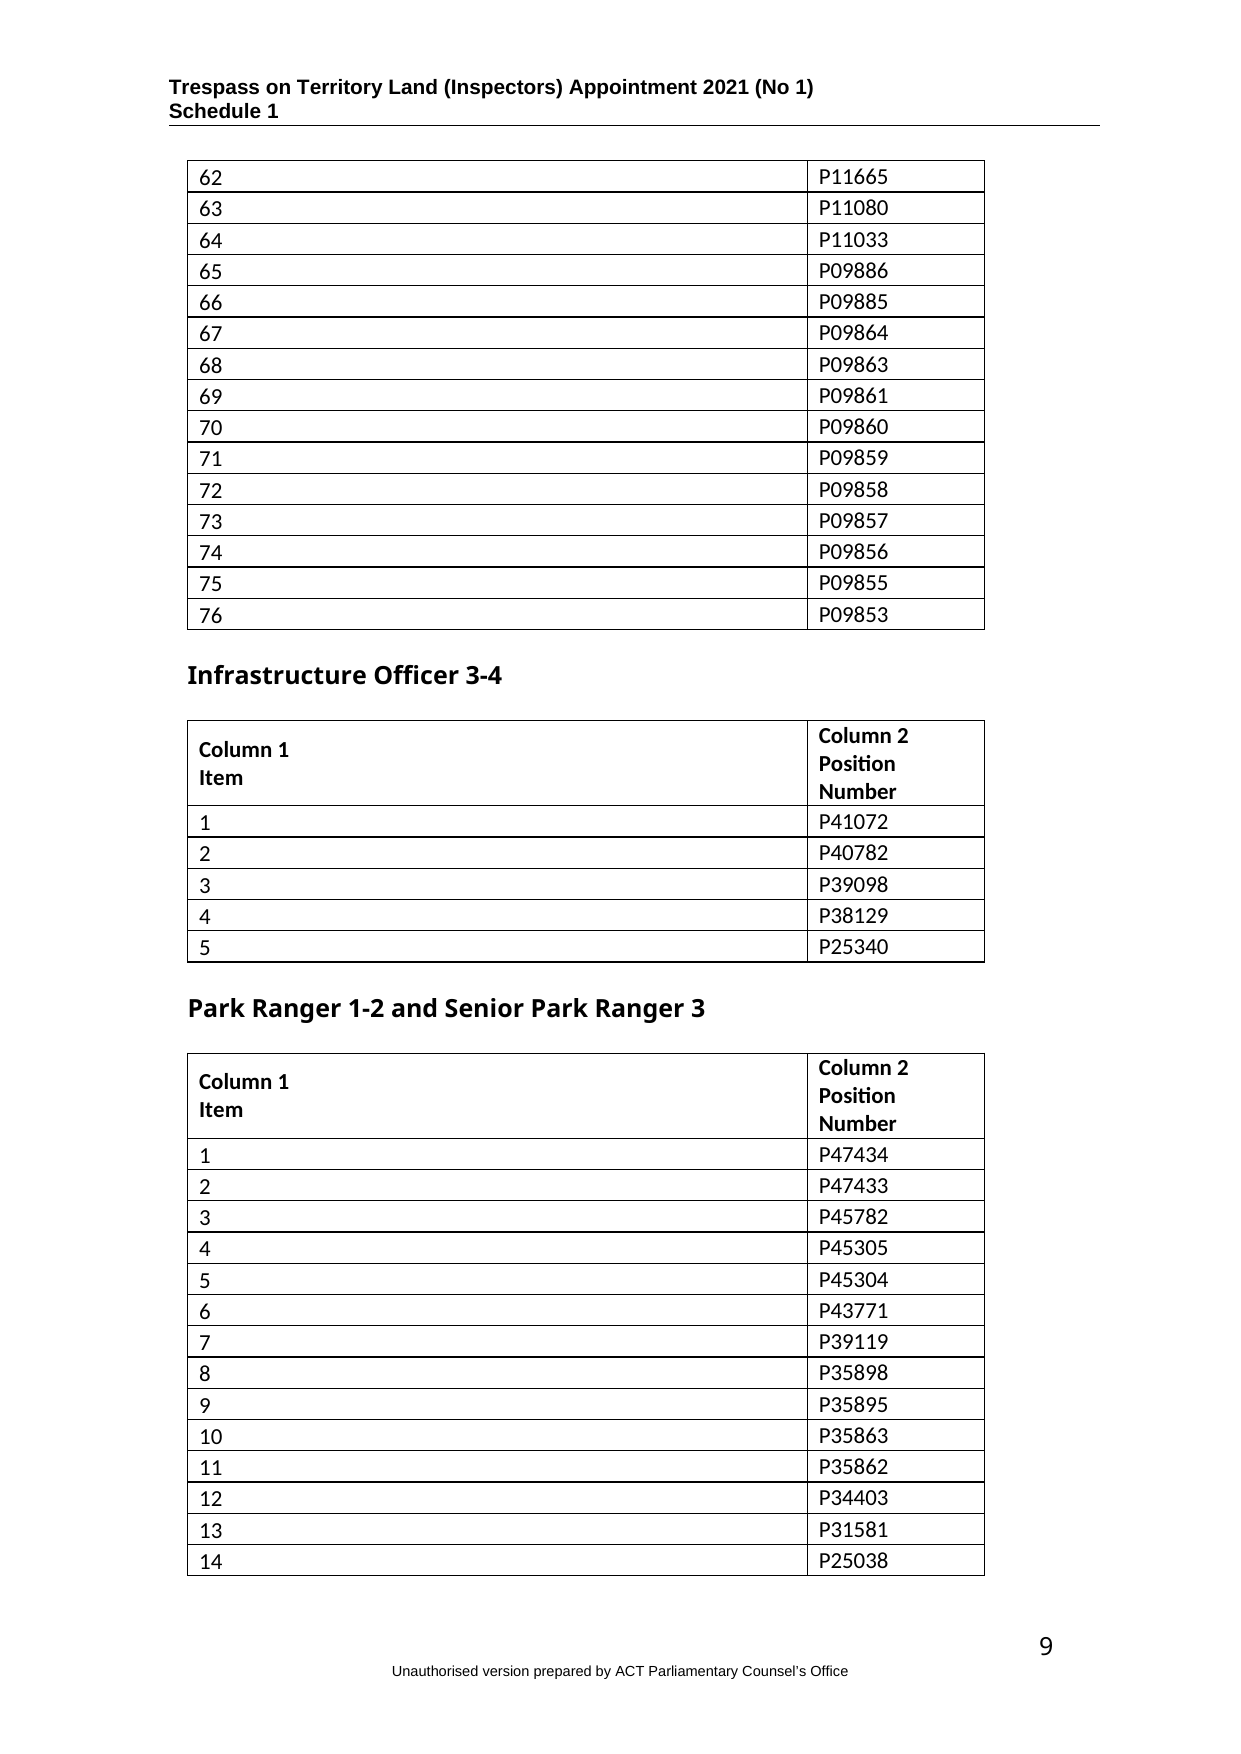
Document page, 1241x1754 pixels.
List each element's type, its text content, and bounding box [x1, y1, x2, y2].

table_cell 9 [188, 1389, 807, 1419]
table_cell 1 [188, 806, 807, 836]
table_cell P09860 [808, 411, 984, 441]
table_cell 62 [188, 161, 807, 191]
table_cell 13 [188, 1514, 807, 1544]
table_cell P09856 [808, 536, 984, 566]
table_cell 75 [188, 568, 807, 598]
table_cell 12 [188, 1483, 807, 1513]
table_cell 69 [188, 380, 807, 410]
table_cell P35863 [808, 1420, 984, 1450]
table_cell P09885 [808, 286, 984, 316]
table_cell 76 [188, 599, 807, 629]
table_cell 8 [188, 1358, 807, 1388]
table_cell P35895 [808, 1389, 984, 1419]
table_cell 10 [188, 1420, 807, 1450]
table_cell P25038 [808, 1545, 984, 1575]
table_cell 67 [188, 318, 807, 348]
table_cell 66 [188, 286, 807, 316]
table_cell P09861 [808, 380, 984, 410]
table_cell P39098 [808, 869, 984, 899]
table_cell P11033 [808, 224, 984, 254]
table_cell P45305 [808, 1233, 984, 1263]
table_cell 3 [188, 1201, 807, 1231]
table_cell 1 [188, 1139, 807, 1169]
table_cell 7 [188, 1326, 807, 1356]
table_header Column 1 Item [188, 1054, 807, 1138]
table_cell 5 [188, 1264, 807, 1294]
table_cell P39119 [808, 1326, 984, 1356]
table_cell P09857 [808, 505, 984, 535]
table_cell P09886 [808, 255, 984, 285]
table_cell P47434 [808, 1139, 984, 1169]
table_cell 74 [188, 536, 807, 566]
table_cell P09864 [808, 318, 984, 348]
table_cell 14 [188, 1545, 807, 1575]
table_cell P41072 [808, 806, 984, 836]
table_cell 63 [188, 193, 807, 223]
table_cell 4 [188, 900, 807, 930]
table_cell P31581 [808, 1514, 984, 1544]
table_cell 4 [188, 1233, 807, 1263]
table_cell 72 [188, 474, 807, 504]
table_cell P45782 [808, 1201, 984, 1231]
table_header Column 2 Position Number [808, 1054, 984, 1138]
table_cell P09858 [808, 474, 984, 504]
table_cell P11665 [808, 161, 984, 191]
table_cell 64 [188, 224, 807, 254]
text Park Ranger 1-2 and Senior Park Ranger 3 [187, 990, 1053, 1024]
table_cell P43771 [808, 1295, 984, 1325]
table_cell 73 [188, 505, 807, 535]
table_cell 2 [188, 838, 807, 868]
table_cell P35898 [808, 1358, 984, 1388]
table_cell P47433 [808, 1170, 984, 1200]
table_cell 11 [188, 1451, 807, 1481]
text Infrastructure Officer 3-4 [187, 658, 1053, 692]
table_cell 65 [188, 255, 807, 285]
table_cell P09859 [808, 443, 984, 473]
table_cell P34403 [808, 1483, 984, 1513]
table_header Column 2 Position Number [808, 721, 984, 805]
table_cell P40782 [808, 838, 984, 868]
table_header Column 1 Item [188, 721, 807, 805]
table_cell P09855 [808, 568, 984, 598]
table_cell P25340 [808, 931, 984, 961]
table_cell P45304 [808, 1264, 984, 1294]
table_cell P09853 [808, 599, 984, 629]
table_cell P11080 [808, 193, 984, 223]
table_cell 6 [188, 1295, 807, 1325]
table_cell 68 [188, 349, 807, 379]
table_cell 5 [188, 931, 807, 961]
table_cell P38129 [808, 900, 984, 930]
table_cell 70 [188, 411, 807, 441]
table_cell 3 [188, 869, 807, 899]
table_cell 71 [188, 443, 807, 473]
table_cell 2 [188, 1170, 807, 1200]
table_cell P09863 [808, 349, 984, 379]
table_cell P35862 [808, 1451, 984, 1481]
